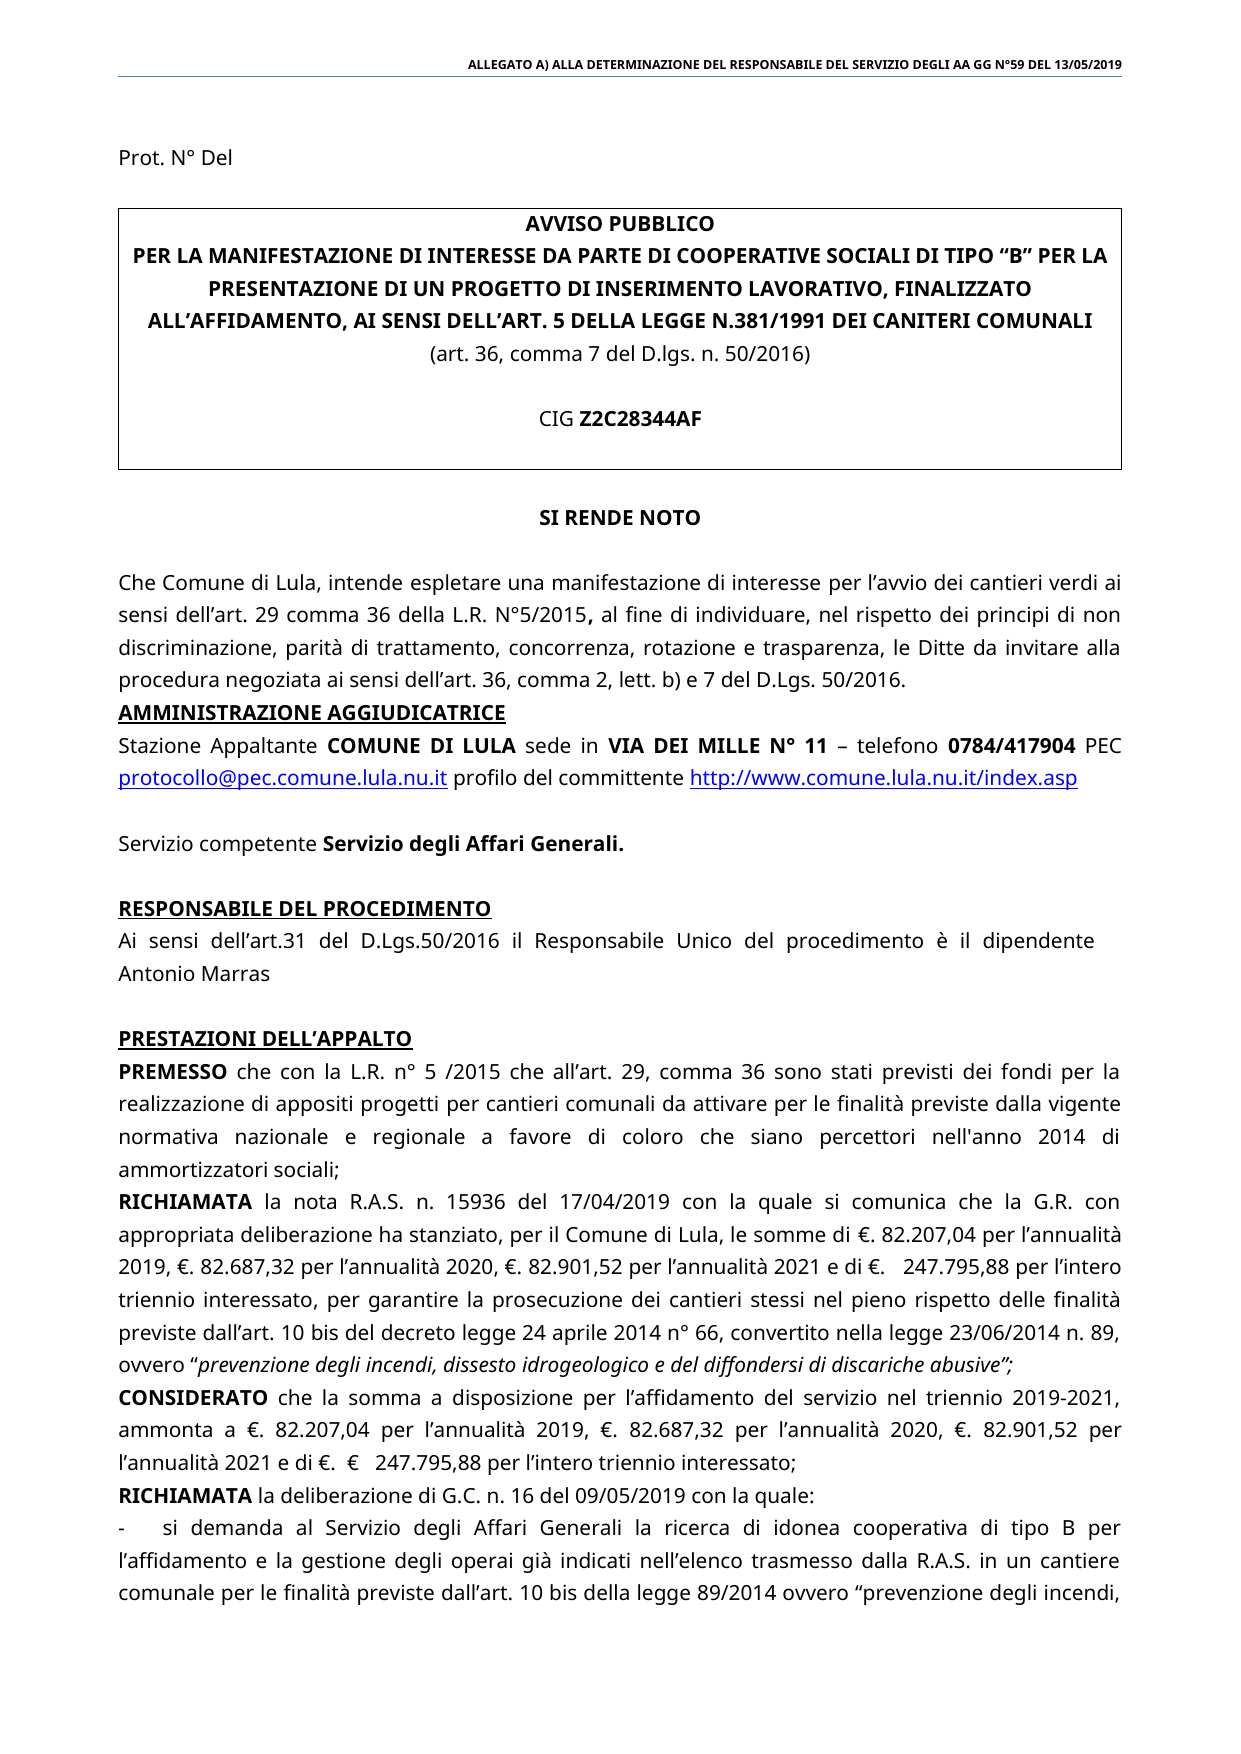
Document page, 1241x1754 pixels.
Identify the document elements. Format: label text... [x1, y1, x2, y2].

text Servizio competente Servizio degli Affari Generali. [118, 829, 1122, 857]
text SI RENDE NOTO [118, 503, 1122, 531]
text RICHIAMATA la deliberazione di G.C. n. 16 del 09/05/2019 con la quale: [118, 1481, 1122, 1509]
subtitle RESPONSABILE DEL PROCEDIMENTO [118, 894, 1122, 922]
table_header AVVISO PUBBLICO PER LA MANIFESTAZIONE DI INTERESSE DA PARTE DI COOPERATIVE SOCIALI DI TIPO “B” PER LA PRESENTAZIONE DI UN PROGETTO DI INSERIMENTO LAVORATIVO, FINALIZZATO ALL’AFFIDAMENTO, AI SENSI DELL’ART. 5 DELLA LEGGE N.381/1991 DEI CANITERI COMUNALI (art. 36, comma 7 del D.lgs. n. 50/2016) CIG Z2C28344AF [119, 209, 1121, 469]
text RICHIAMATA la nota R.A.S. n. 15936 del 17/04/2019 con la quale si comunica che la G.R. con appropriata deliberazione ha stanziato, per il Comune di Lula, le somme di €. 82.207,04 per l’annualità 2019, €. 82.687,32 per l’annualità 2020, €. 82.901,52 per l’annualità 2021 e di €. 247.795,88 per l’intero triennio interessato, per garantire la prosecuzione dei cantieri stessi nel pieno rispetto delle finalità previste dall’art. 10 bis del decreto legge 24 aprile 2014 n° 66, convertito nella legge 23/06/2014 n. 89, ovvero “prevenzione degli incendi, dissesto idrogeologico e del diffondersi di discariche abusive”; [118, 1187, 1122, 1379]
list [118, 1513, 1122, 1607]
text CONSIDERATO che la somma a disposizione per l’affidamento del servizio nel triennio 2019-2021, ammonta a €. 82.207,04 per l’annualità 2019, €. 82.687,32 per l’annualità 2020, €. 82.901,52 per l’annualità 2021 e di €. € 247.795,88 per l’intero triennio interessato; [118, 1383, 1122, 1477]
text AMMINISTRAZIONE AGGIUDICATRICE [118, 698, 1122, 727]
text Stazione Appaltante COMUNE DI LULA sede in VIA DEI MILLE N° 11 – telefono 0784/417904 PEC protocollo@pec.comune.lula.nu.it profilo del committente http://www.comune.lula.nu.it/index.asp [118, 731, 1122, 792]
text PREMESSO che con la L.R. n° 5 /2015 che all’art. 29, comma 36 sono stati previsti dei fondi per la realizzazione di appositi progetti per cantieri comunali da attivare per le finalità previste dalla vigente normativa nazionale e regionale a favore di coloro che siano percettori nell'anno 2014 di ammortizzatori sociali; [118, 1057, 1122, 1122]
text Prot. N° Del [118, 143, 1122, 171]
text Ai sensi dell’art.31 del D.Lgs.50/2016 il Responsabile Unico del procedimento è il dipendente Antonio Marras [118, 926, 1096, 987]
subtitle PRESTAZIONI DELL’APPALTO [118, 1024, 1122, 1053]
text PREMESSO che con la L.R. n° 5 /2015 che all’art. 29, comma 36 sono stati previsti dei fondi per la realizzazione di appositi progetti per cantieri comunali da attivare per le finalità previste dalla vigente normativa nazionale e regionale a favore di coloro che siano percettori nell'anno 2014 di ammortizzatori sociali; [118, 1151, 1122, 1183]
text Che Comune di Lula, intende espletare una manifestazione di interesse per l’avvio dei cantieri verdi ai sensi dell’art. 29 comma 36 della L.R. N°5/2015, al fine di individuare, nel rispetto dei principi di non discriminazione, parità di trattamento, concorrenza, rotazione e trasparenza, le Ditte da invitare alla procedura negoziata ai sensi dell’art. 36, comma 2, lett. b) e 7 del D.Lgs. 50/2016. [118, 568, 1122, 694]
